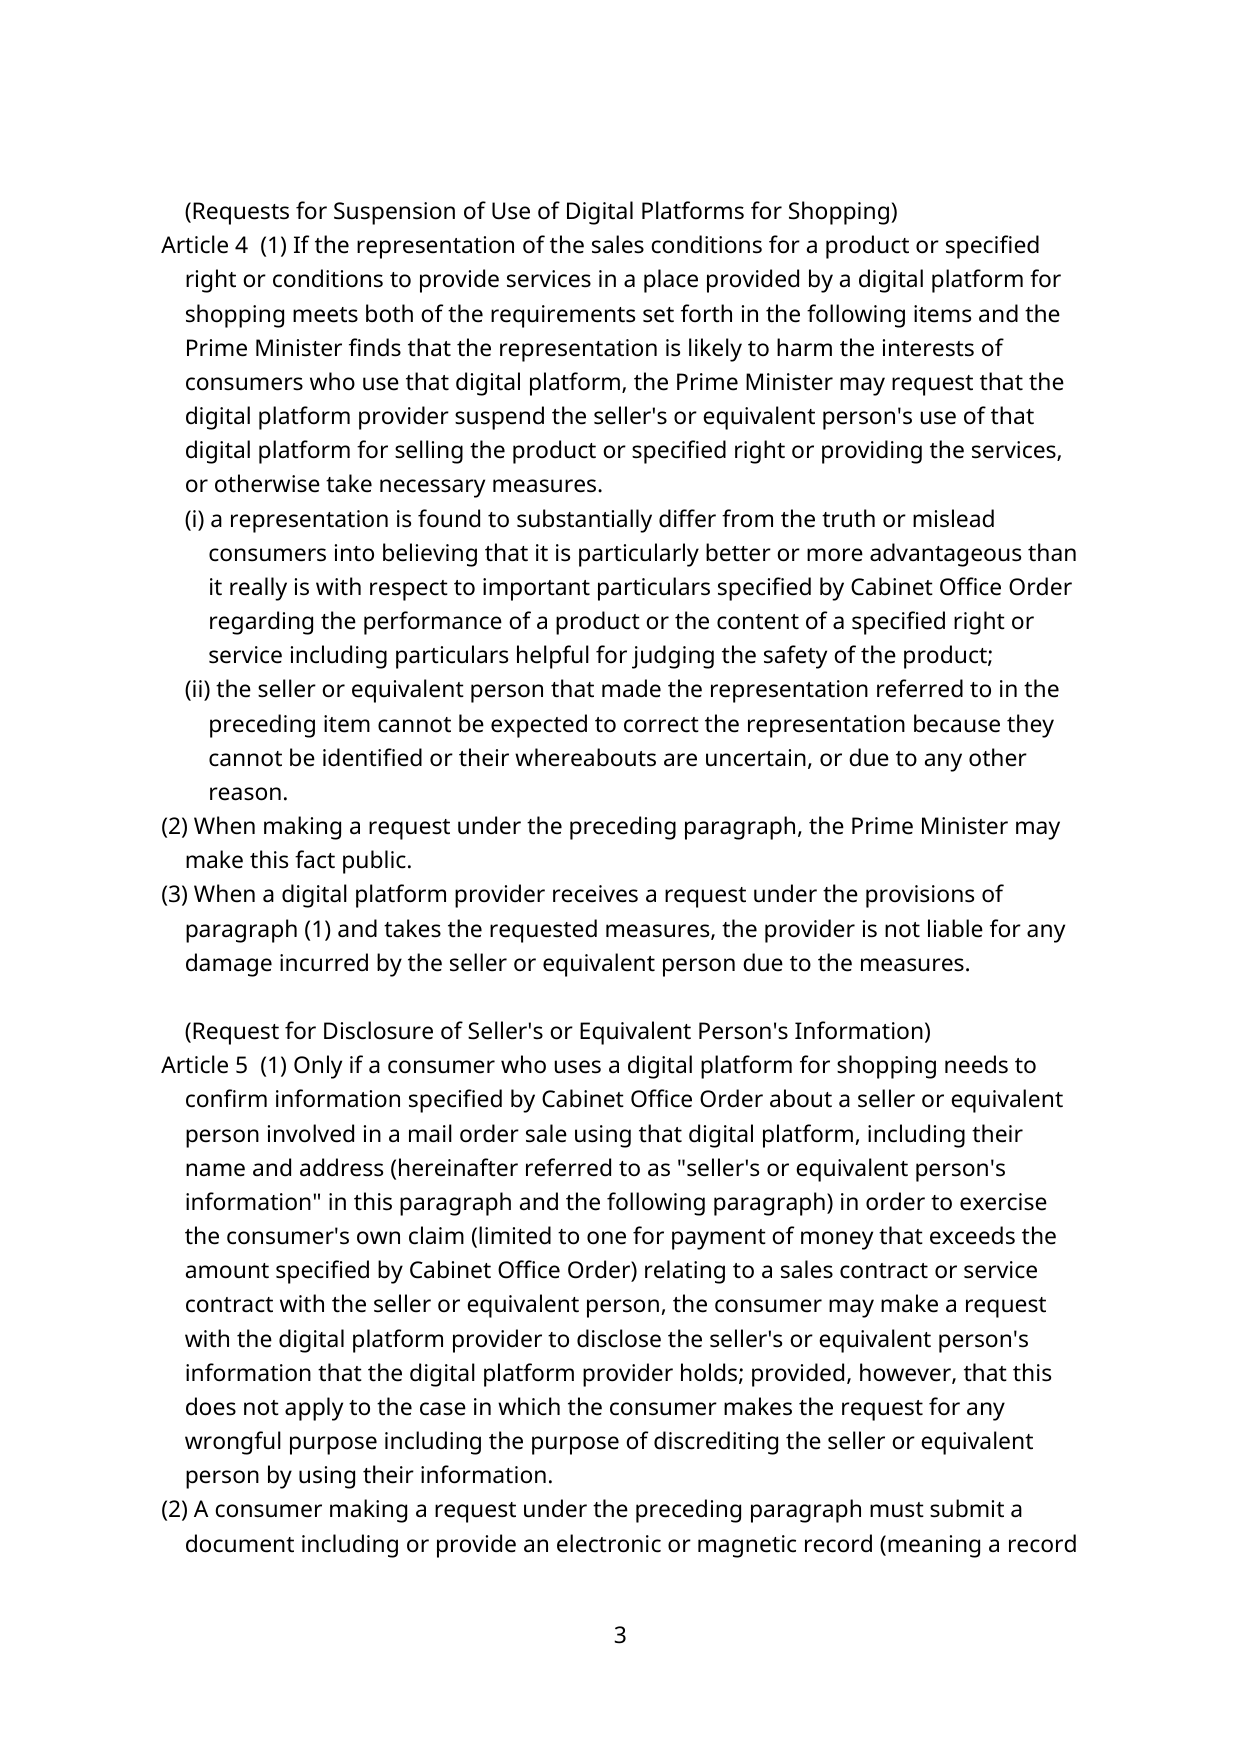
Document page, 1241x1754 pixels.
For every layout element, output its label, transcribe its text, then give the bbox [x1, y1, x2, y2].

text (3) When a digital platform provider receives a request under the provisions of paragraph (1) and takes the requested measures, the provider is not liable for any damage incurred by the seller or equivalent person due to the measures. [161, 877, 1079, 979]
text (Requests for Suspension of Use of Digital Platforms for Shopping) [184, 194, 1079, 228]
text Article 5 (1) Only if a consumer who uses a digital platform for shopping needs to confirm information specified by Cabinet Office Order about a seller or equivalent person involved in a mail order sale using that digital platform, including their name and address (hereinafter referred to as "seller's or equivalent person's information" in this paragraph and the following paragraph) in order to exercise the consumer's own claim (limited to one for payment of money that exceeds the amount specified by Cabinet Office Order) relating to a sales contract or service contract with the seller or equivalent person, the consumer may make a request with the digital platform provider to disclose the seller's or equivalent person's information that the digital platform provider holds; provided, however, that this does not apply to the case in which the consumer makes the request for any wrongful purpose including the purpose of discrediting the seller or equivalent person by using their information. [161, 1048, 1079, 1492]
text (ii) the seller or equivalent person that made the representation referred to in the preceding item cannot be expected to correct the representation because they cannot be identified or their whereabouts are uncertain, or due to any other reason. [184, 672, 1079, 809]
text (Request for Disclosure of Seller's or Equivalent Person's Information) [184, 1014, 1079, 1048]
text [161, 1492, 1079, 1560]
text (i) a representation is found to substantially differ from the truth or mislead consumers into believing that it is particularly better or more advantageous than it really is with respect to important particulars specified by Cabinet Office Order regarding the performance of a product or the content of a specified right or service including particulars helpful for judging the safety of the product; [184, 501, 1079, 672]
text Article 4 (1) If the representation of the sales conditions for a product or specified right or conditions to provide services in a place provided by a digital platform for shopping meets both of the requirements set forth in the following items and the Prime Minister finds that the representation is likely to harm the interests of consumers who use that digital platform, the Prime Minister may request that the digital platform provider suspend the seller's or equivalent person's use of that digital platform for selling the product or specified right or providing the services, or otherwise take necessary measures. [161, 228, 1079, 501]
text (2) When making a request under the preceding paragraph, the Prime Minister may make this fact public. [161, 809, 1079, 877]
